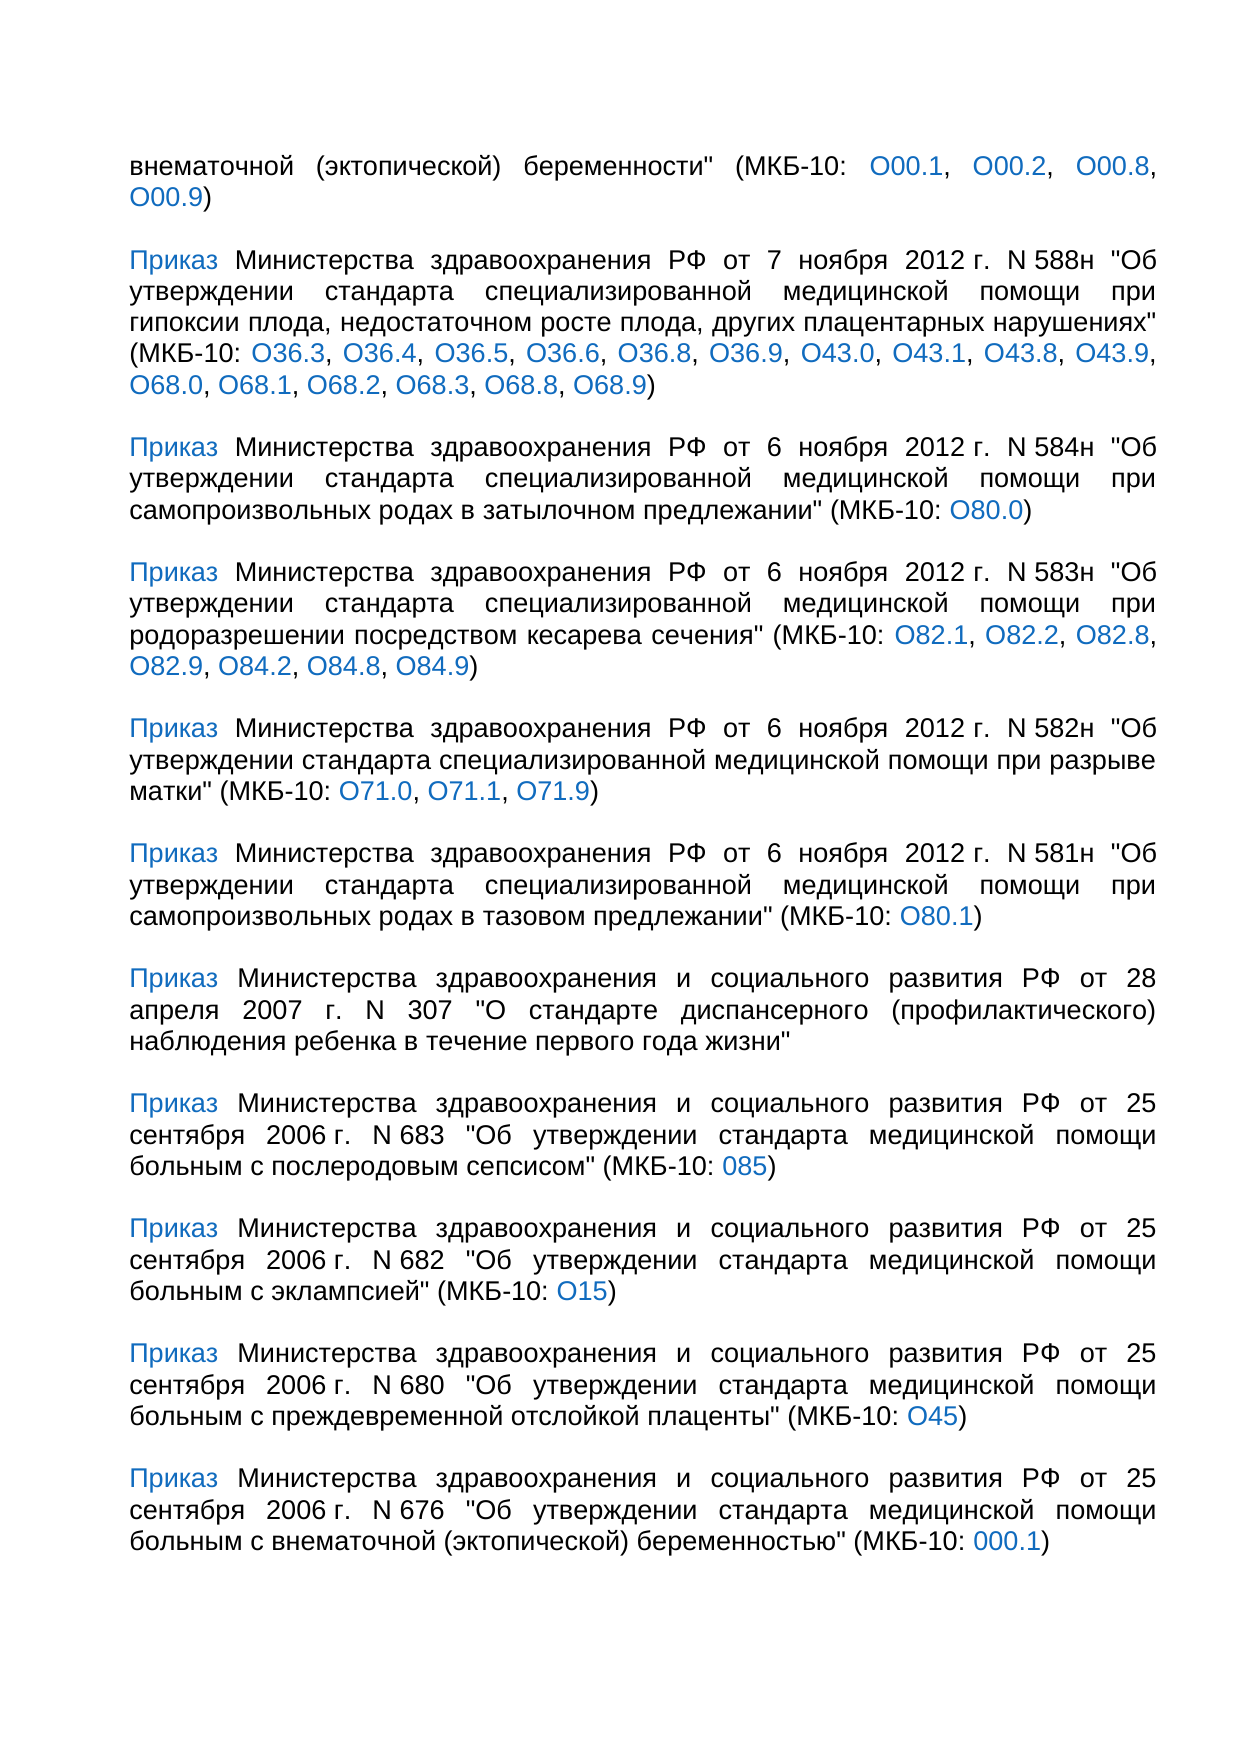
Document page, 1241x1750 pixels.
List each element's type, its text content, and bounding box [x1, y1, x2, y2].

text Приказ Министерства здравоохранения и социального развития РФ от 25 сентября 2006 г. N 680 "Об утверждении стандарта медицинской помощи больным с преждевременной отслойкой плаценты" (МКБ-10: О45) [129, 1337, 1157, 1431]
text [129, 150, 1157, 212]
text Приказ Министерства здравоохранения РФ от 6 ноября 2012 г. N 582н "Об утверждении стандарта специализированной медицинской помощи при разрыве матки" (МКБ-10: О71.0, О71.1, О71.9) [129, 712, 1157, 806]
text Приказ Министерства здравоохранения РФ от 6 ноября 2012 г. N 581н "Об утверждении стандарта специализированной медицинской помощи при самопроизвольных родах в тазовом предлежании" (МКБ-10: О80.1) [129, 837, 1157, 931]
text Приказ Министерства здравоохранения и социального развития РФ от 25 сентября 2006 г. N 682 "Об утверждении стандарта медицинской помощи больным с эклампсией" (МКБ-10: О15) [129, 1212, 1157, 1306]
text Приказ Министерства здравоохранения РФ от 6 ноября 2012 г. N 583н "Об утверждении стандарта специализированной медицинской помощи при родоразрешении посредством кесарева сечения" (МКБ-10: О82.1, О82.2, О82.8, О82.9, О84.2, О84.8, О84.9) [129, 556, 1157, 681]
text Приказ Министерства здравоохранения РФ от 6 ноября 2012 г. N 584н "Об утверждении стандарта специализированной медицинской помощи при самопроизвольных родах в затылочном предлежании" (МКБ-10: О80.0) [129, 431, 1157, 525]
text Приказ Министерства здравоохранения и социального развития РФ от 28 апреля 2007 г. N 307 "О стандарте диспансерного (профилактического) наблюдения ребенка в течение первого года жизни" [129, 962, 1157, 1056]
text Приказ Министерства здравоохранения и социального развития РФ от 25 сентября 2006 г. N 676 "Об утверждении стандарта медицинской помощи больным с внематочной (эктопической) беременностью" (МКБ-10: 000.1) [129, 1462, 1157, 1556]
text Приказ Министерства здравоохранения и социального развития РФ от 25 сентября 2006 г. N 683 "Об утверждении стандарта медицинской помощи больным с послеродовым сепсисом" (МКБ-10: 085) [129, 1087, 1157, 1181]
text Приказ Министерства здравоохранения РФ от 7 ноября 2012 г. N 588н "Об утверждении стандарта специализированной медицинской помощи при гипоксии плода, недостаточном росте плода, других плацентарных нарушениях" (МКБ-10: О36.3, О36.4, О36.5, О36.6, О36.8, О36.9, О43.0, О43.1, О43.8, О43.9, О68.0, О68.1, О68.2, О68.3, О68.8, О68.9) [129, 244, 1157, 400]
